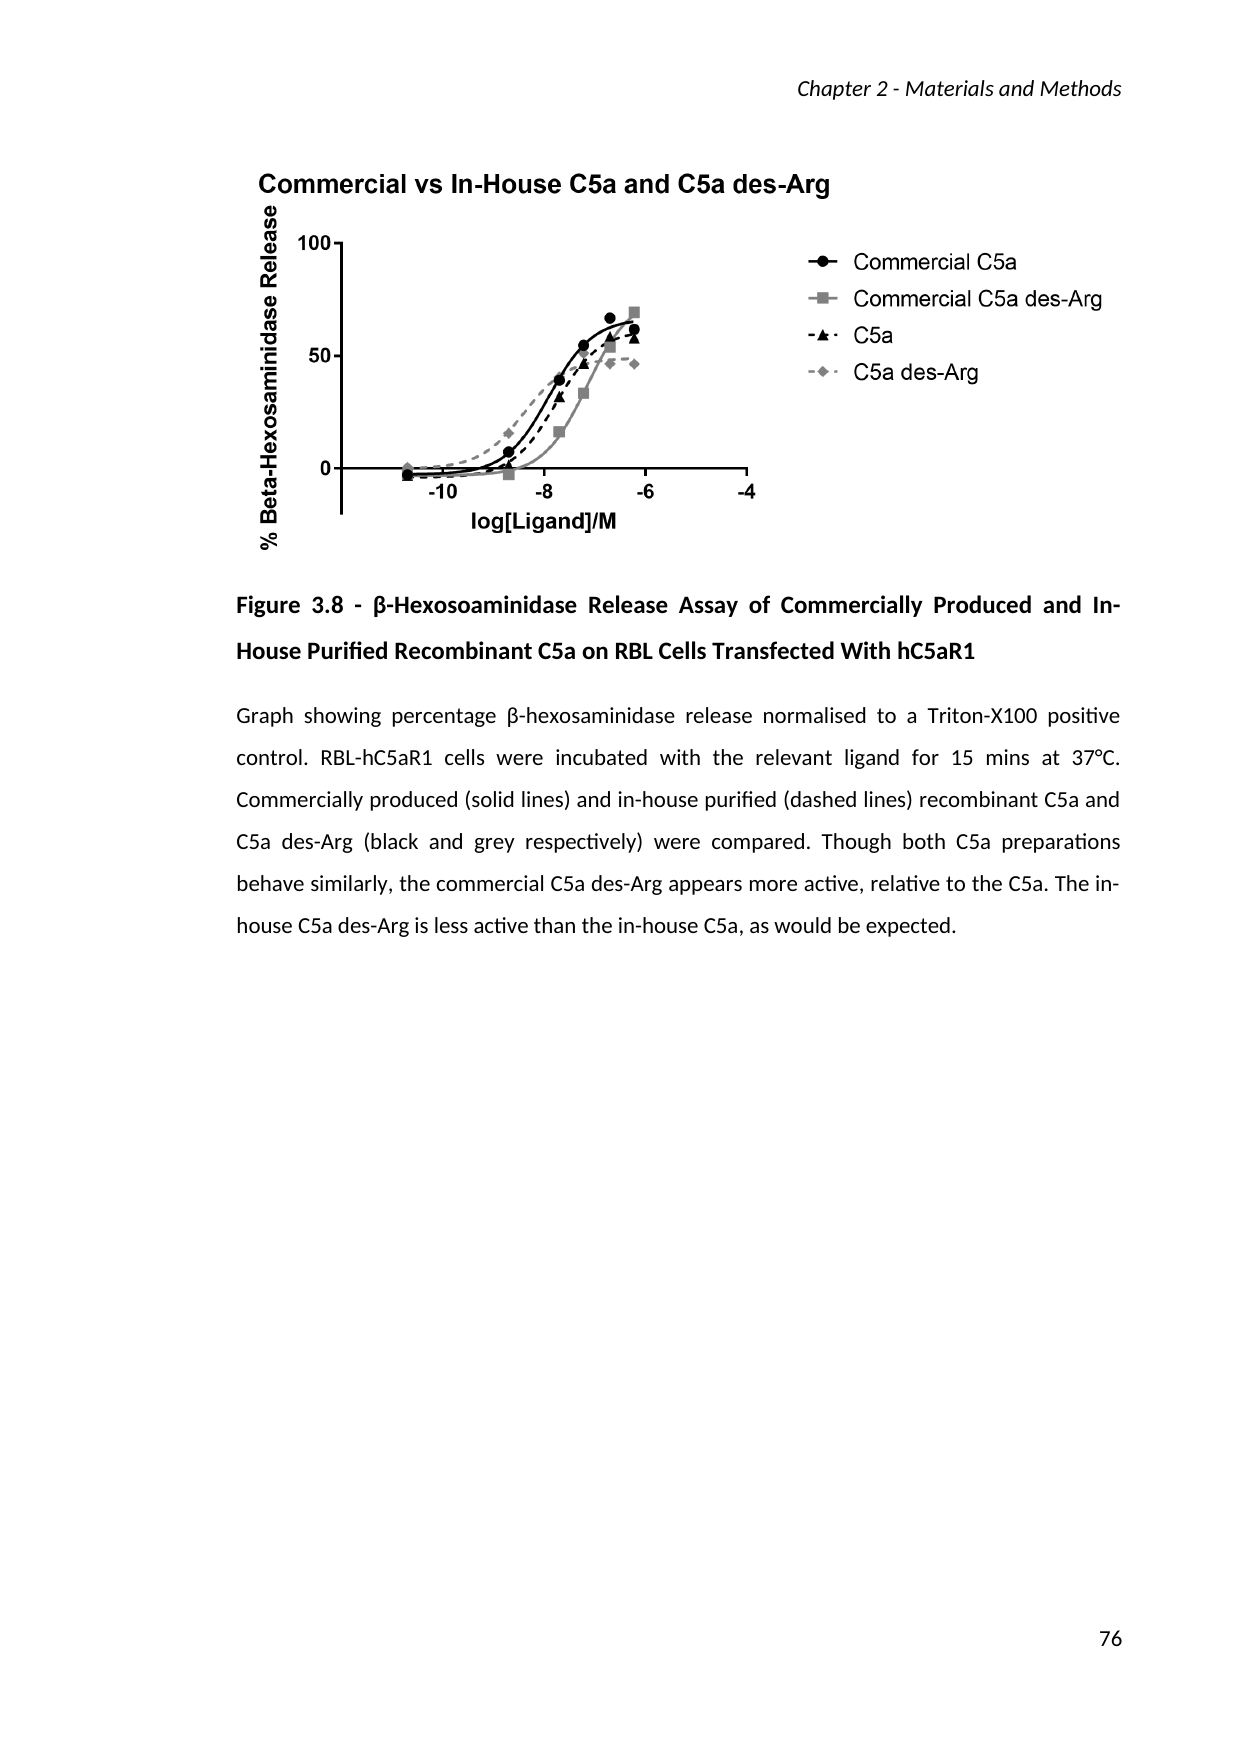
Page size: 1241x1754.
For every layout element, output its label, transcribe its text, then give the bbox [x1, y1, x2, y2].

text Graph showing percentage β-hexosaminidase release normalised to a Triton-X100 positive control. RBL-hC5aR1 cells were incubated with the relevant ligand for 15 mins at 37°C. Commercially produced (solid lines) and in-house purified (dashed lines) recombinant C5a and C5a des-Arg (black and grey respectively) were compared. Though both C5a preparations behave similarly, the commercial C5a des-Arg appears more active, relative to the C5a. The in-house C5a des-Arg is less active than the in-house C5a, as would be expected. [236, 701, 1122, 939]
text Figure 3.8 - β-Hexosoaminidase Release Assay of Commercially Produced and In-House Purified Recombinant C5a on RBL Cells Transfected With hC5aR1 [236, 589, 1122, 665]
picture [236, 150, 1122, 570]
